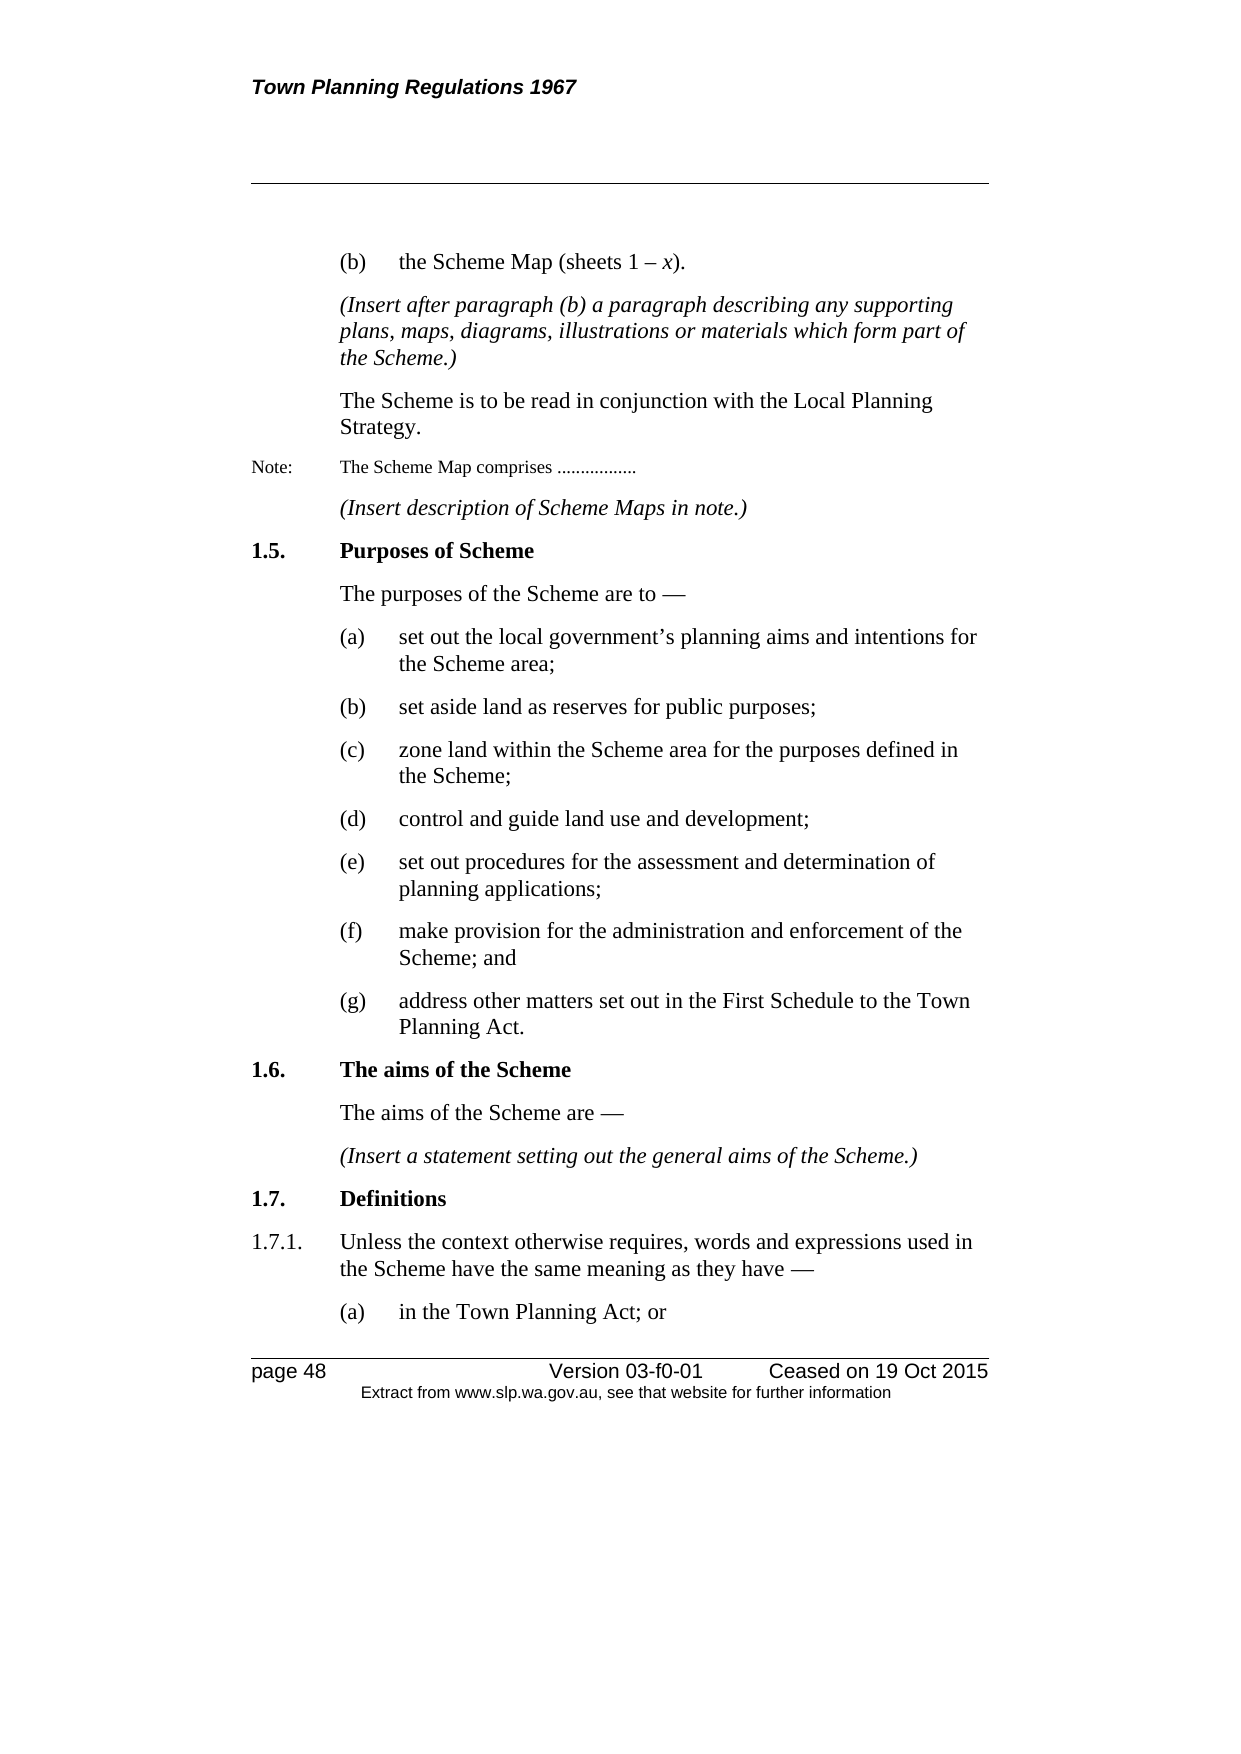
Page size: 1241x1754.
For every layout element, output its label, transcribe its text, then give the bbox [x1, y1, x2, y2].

text (a) set out the local government’s planning aims and intentions for the Scheme area; [251, 623, 989, 676]
text (Insert description of Scheme Maps in note.) [251, 494, 989, 521]
text (Insert after paragraph (b) a paragraph describing any supporting plans, maps, diagrams, illustrations or materials which form part of the Scheme.) [251, 291, 989, 370]
text The purposes of the Scheme are to — [251, 580, 989, 607]
text 1.5. Purposes of Scheme [251, 537, 989, 564]
text 1.7.1. Unless the context otherwise requires, words and expressions used in the Scheme have the same meaning as they have — [251, 1228, 989, 1281]
text (e) set out procedures for the assessment and determination of planning applications; [251, 848, 989, 901]
text (Insert a statement setting out the general aims of the Scheme.) [251, 1142, 989, 1169]
text (b) set aside land as reserves for public purposes; [251, 693, 989, 719]
text (c) zone land within the Scheme area for the purposes defined in the Scheme; [251, 736, 989, 788]
text 1.6. The aims of the Scheme [251, 1056, 989, 1083]
text Note: The Scheme Map comprises ................. [251, 456, 989, 478]
text (d) control and guide land use and development; [251, 805, 989, 832]
text (b) the Scheme Map (sheets 1 – x). [251, 248, 989, 274]
text The aims of the Scheme are — [251, 1099, 989, 1126]
text (g) address other matters set out in the First Schedule to the Town Planning Act. [251, 987, 989, 1040]
text The Scheme is to be read in conjunction with the Local Planning Strategy. [251, 387, 989, 439]
text 1.7. Definitions [251, 1185, 989, 1212]
text (a) in the Town Planning Act; or [251, 1298, 989, 1324]
text (f) make provision for the administration and enforcement of the Scheme; and [251, 918, 989, 970]
